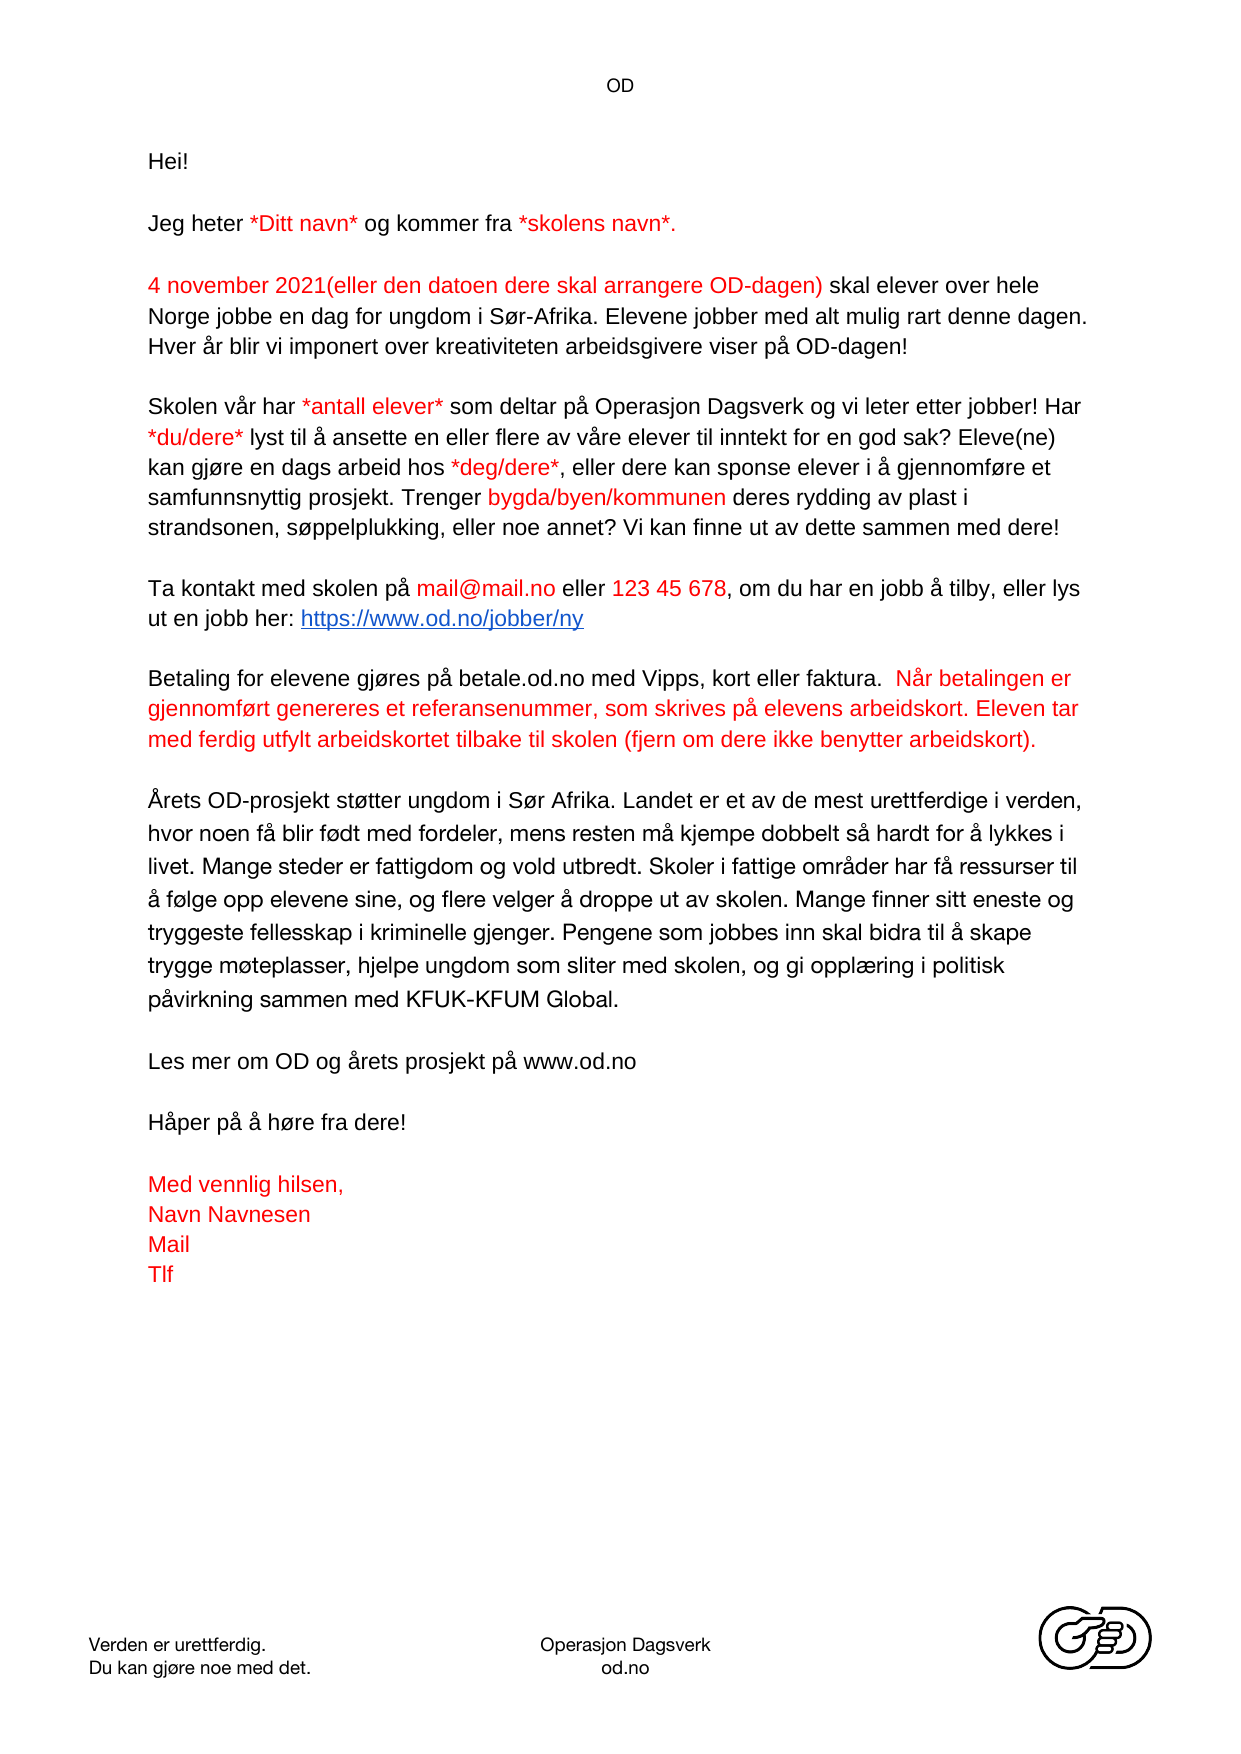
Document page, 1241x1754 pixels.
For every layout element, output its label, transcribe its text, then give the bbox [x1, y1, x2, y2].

text Betaling for elevene gjøres på betale.od.no med Vipps, kort eller faktura. Når betalingen er gjennomført genereres et referansenummer, som skrives på elevens arbeidskort. Eleven tar med ferdig utfylt arbeidskortet tilbake til skolen (fjern om dere ikke benytter arbeidskort). [148, 665, 1093, 752]
text Med vennlig hilsen, [148, 1171, 1093, 1197]
text Ta kontakt med skolen på mail@mail.no eller 123 45 678, om du har en jobb å tilby, eller lys ut en jobb her: https://www.od.no/jobber/ny [148, 574, 1093, 631]
text Jeg heter *Ditt navn* og kommer fra *skolens navn*. [148, 210, 1093, 236]
text Årets OD-prosjekt støtter ungdom i Sør Afrika. Landet er et av de mest urettferdige i verden, hvor noen få blir født med fordeler, mens resten må kjempe dobbelt så hardt for å lykkes i livet. Mange steder er fattigdom og vold utbredt. Skoler i fattige områder har få ressurser til å følge opp elevene sine, og flere velger å droppe ut av skolen. Mange finner sitt eneste og tryggeste fellesskap i kriminelle gjenger. Pengene som jobbes inn skal bidra til å skape trygge møteplasser, hjelpe ungdom som sliter med skolen, og gi opplæring i politisk påvirkning sammen med KFUK-KFUM Global. [148, 786, 1093, 1013]
text Navn Navnesen [148, 1201, 1093, 1227]
text 4 november 2021(eller den datoen dere skal arrangere OD-dagen) skal elever over hele Norge jobbe en dag for ungdom i Sør-Afrika. Elevene jobber med alt mulig rart denne dagen. Hver år blir vi imponert over kreativiteten arbeidsgivere viser på OD-dagen! [148, 272, 1093, 359]
text Tlf [148, 1261, 1093, 1288]
picture [1038, 1606, 1152, 1670]
text Skolen vår har *antall elever* som deltar på Operasjon Dagsverk og vi leter etter jobber! Har *du/dere* lyst til å ansette en eller flere av våre elever til inntekt for en god sak? Eleve(ne) kan gjøre en dags arbeid hos *deg/dere*, eller dere kan sponse elever i å gjennomføre et samfunnsnyttig prosjekt. Trenger bygda/byen/kommunen deres rydding av plast i strandsonen, søppelplukking, eller noe annet? Vi kan finne ut av dette sammen med dere! [148, 393, 1093, 540]
text Mail [148, 1231, 1093, 1258]
text Håper på å høre fra dere! [148, 1108, 1093, 1135]
text Les mer om OD og årets prosjekt på www.od.no [148, 1048, 1093, 1074]
text Hei! [148, 148, 1093, 174]
